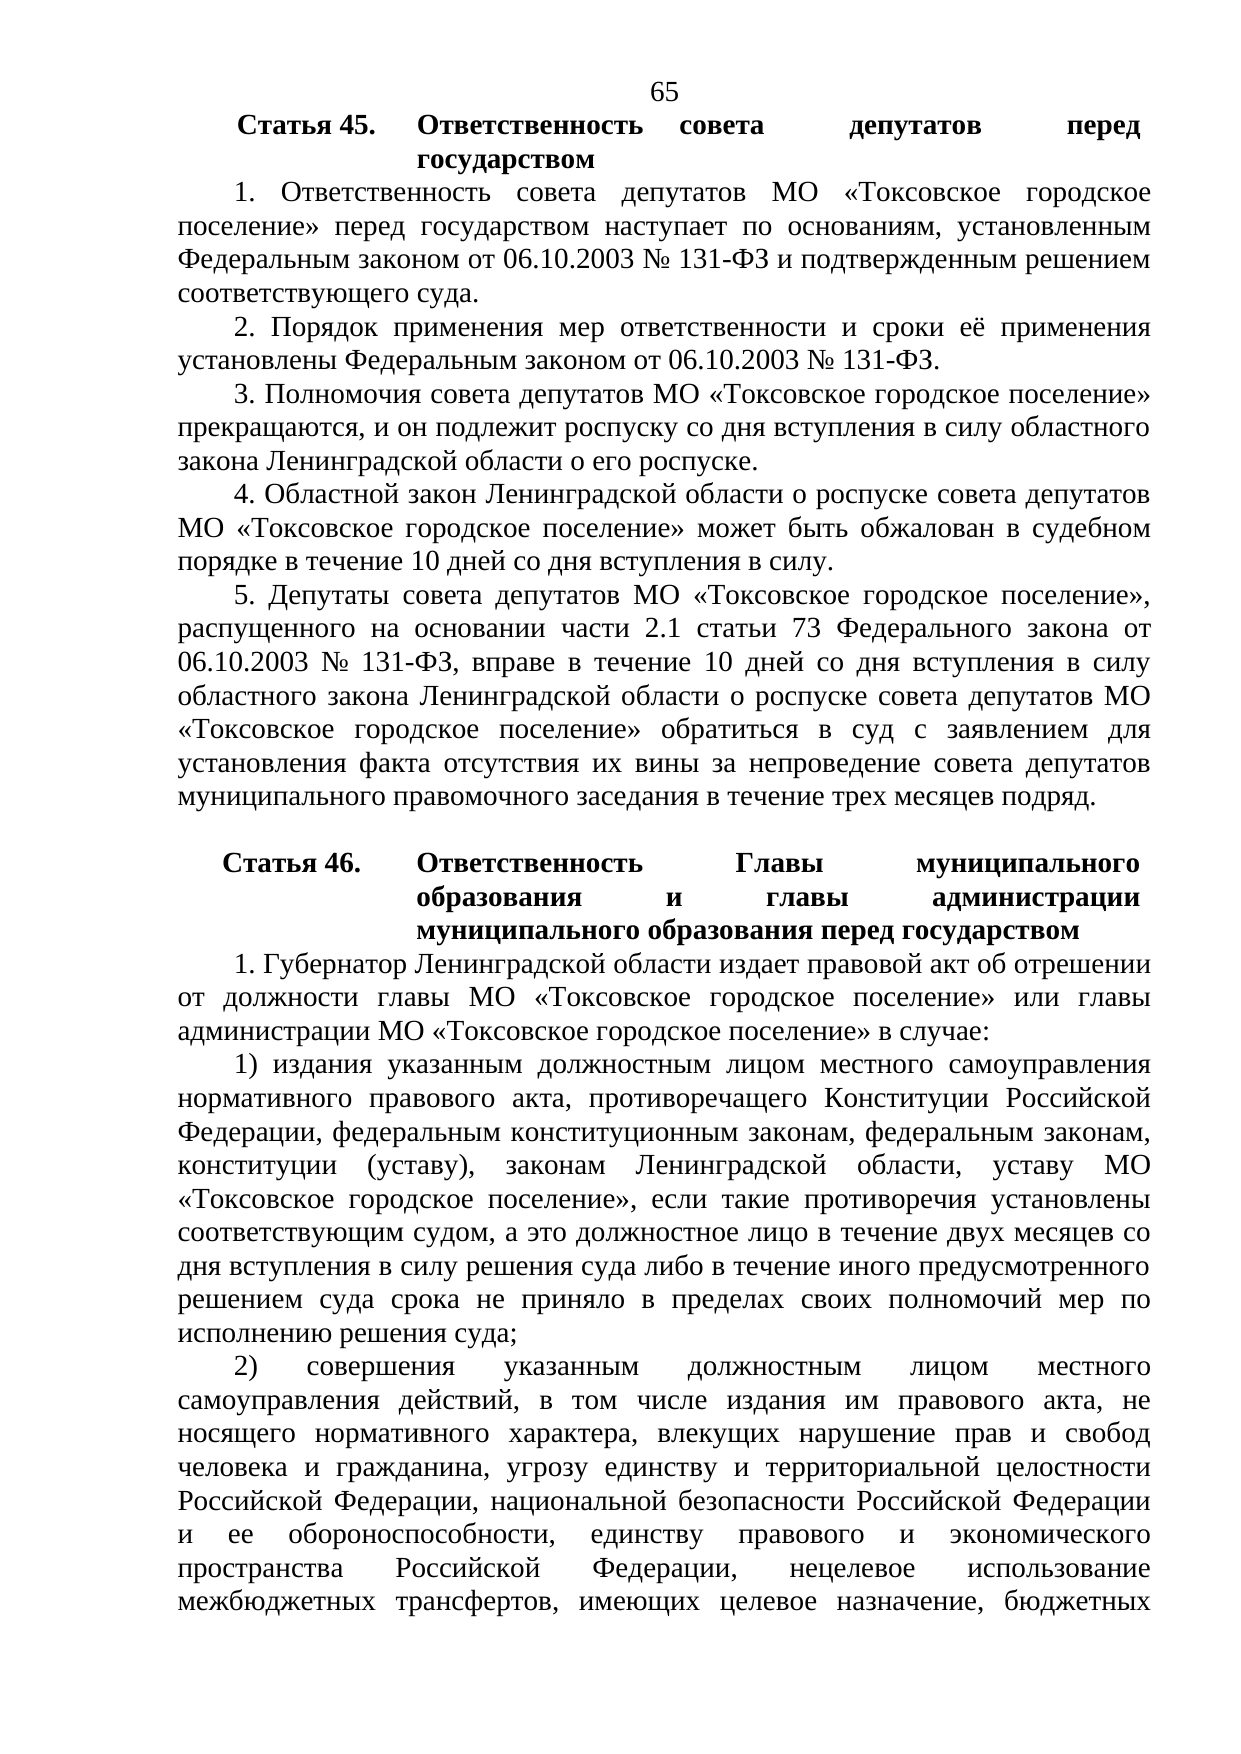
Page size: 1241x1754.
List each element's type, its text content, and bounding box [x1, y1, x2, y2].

text 4. Областной закон Ленинградской области о роспуске совета депутатов МО «Токсовское городское поселение» может быть обжалован в судебном порядке в течение 10 дней со дня вступления в силу. [177, 476, 1152, 577]
text 1. Ответственность совета депутатов МО «Токсовское городское поселение» перед государством наступает по основаниям, установленным Федеральным законом от 06.10.2003 № 131-ФЗ и подтвержденным решением соответствующего суда. [177, 174, 1152, 309]
text 2. Порядок применения мер ответственности и сроки её применения установлены Федеральным законом от 06.10.2003 № 131-ФЗ. [177, 309, 1152, 376]
table_header Статья 46. [177, 845, 393, 946]
table_header Ответственность Главы муниципального образования и главы администрации муниципального образования перед государством [393, 845, 1152, 946]
text 5. Депутаты совета депутатов МО «Токсовское городское поселение», распущенного на основании части 2.1 статьи 73 Федерального закона от 06.10.2003 № 131-ФЗ, вправе в течение 10 дней со дня вступления в силу областного закона Ленинградской области о роспуске совета депутатов МО «Токсовское городское поселение» обратиться в суд с заявлением для установления факта отсутствия их вины за непроведение совета депутатов муниципального правомочного заседания в течение трех месяцев подряд. [177, 577, 1152, 812]
table_header Ответственность совета депутатов перед государством [394, 108, 1152, 174]
text 3. Полномочия совета депутатов МО «Токсовское городское поселение» прекращаются, и он подлежит роспуску со дня вступления в силу областного закона Ленинградской области о его роспуске. [177, 376, 1152, 476]
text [177, 1348, 1152, 1617]
table_header Статья 45. [177, 108, 393, 174]
text 1. Губернатор Ленинградской области издает правовой акт об отрешении от должности главы МО «Токсовское городское поселение» или главы администрации МО «Токсовское городское поселение» в случае: [177, 946, 1152, 1047]
text 1) издания указанным должностным лицом местного самоуправления нормативного правового акта, противоречащего Конституции Российской Федерации, федеральным конституционным законам, федеральным законам, конституции (уставу), законам Ленинградской области, уставу МО «Токсовское городское поселение», если такие противоречия установлены соответствующим судом, а это должностное лицо в течение двух месяцев со дня вступления в силу решения суда либо в течение иного предусмотренного решением суда срока не приняло в пределах своих полномочий мер по исполнению решения суда; [177, 1047, 1152, 1348]
